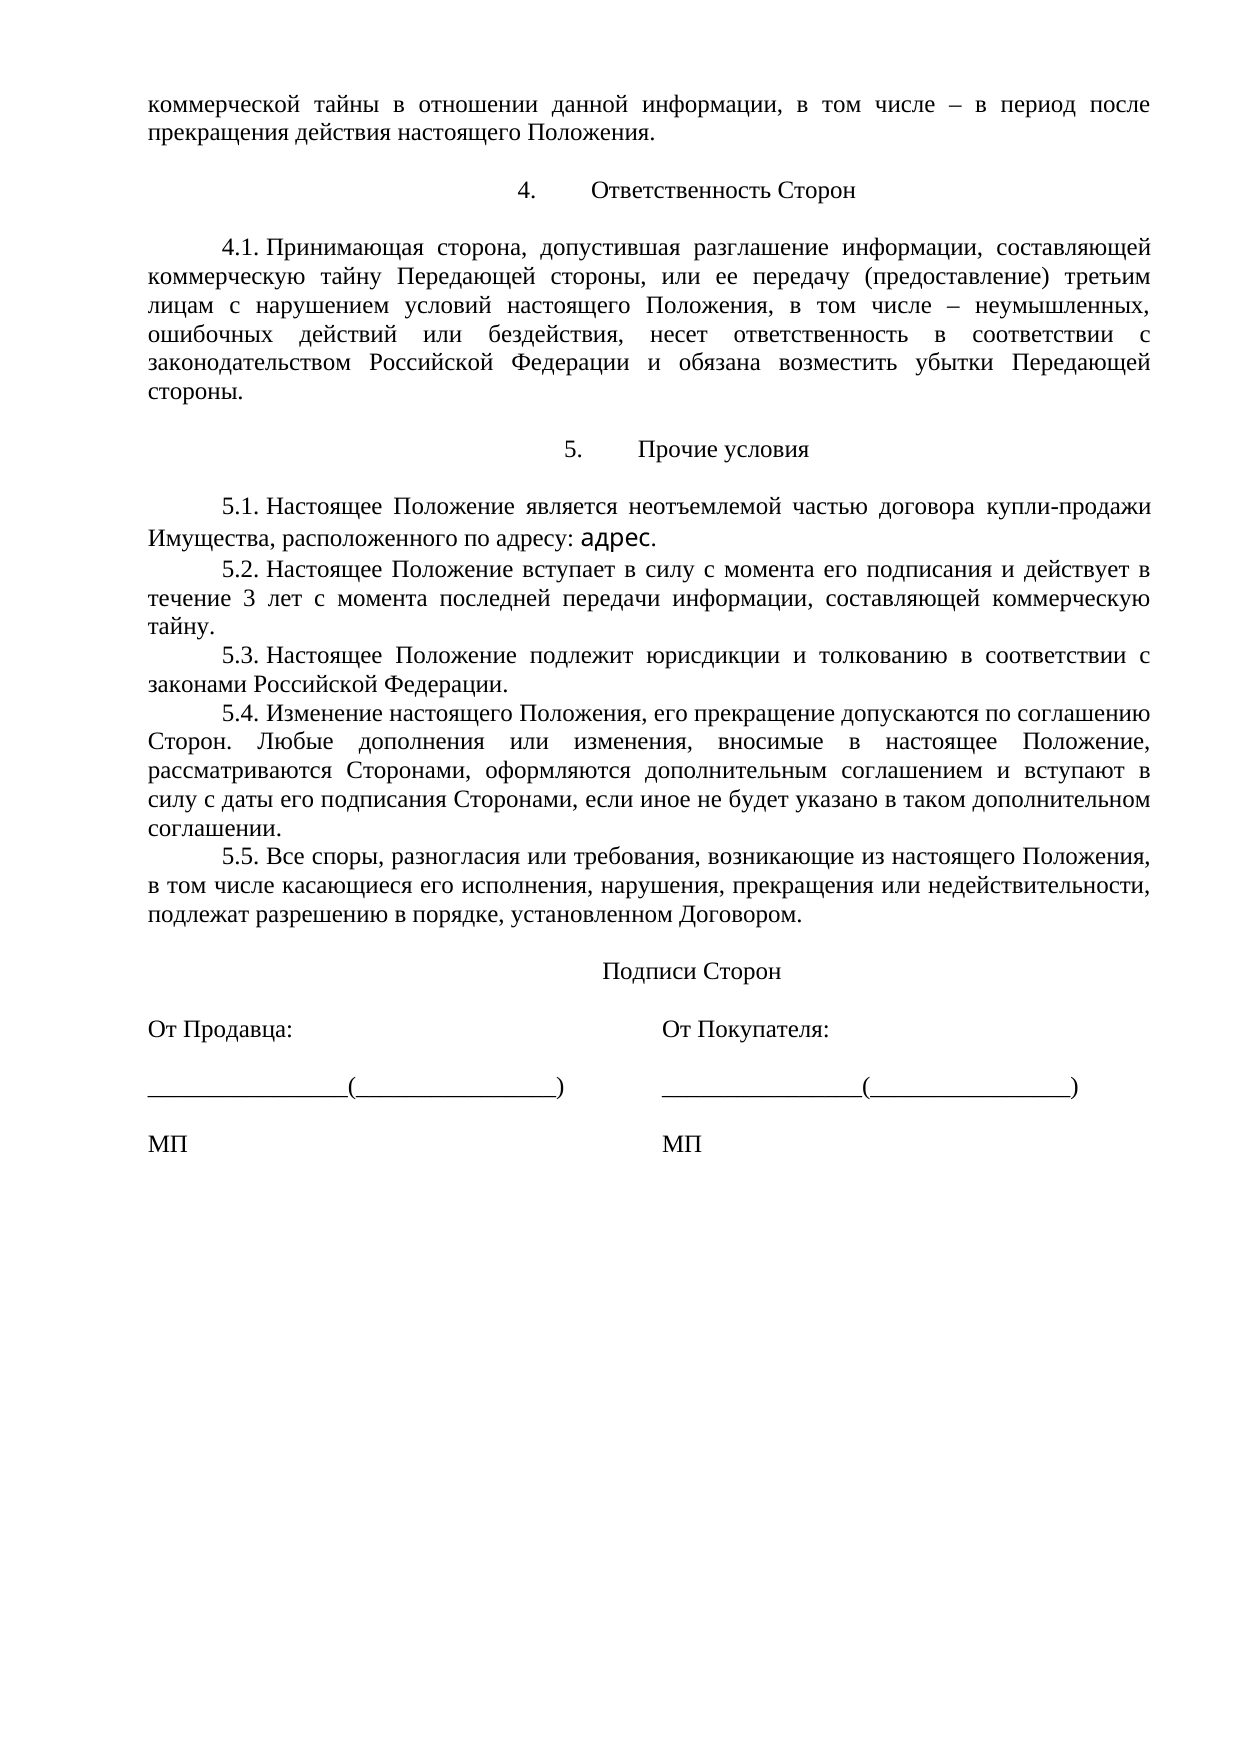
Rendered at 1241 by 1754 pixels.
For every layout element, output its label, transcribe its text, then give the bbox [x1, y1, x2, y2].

table_cell От Покупателя: ________________(________________) МП [651, 1014, 1163, 1158]
list Принимающая сторона, допустившая разглашение информации, составляющей коммерческую тайну Передающей стороны, или ее передачу (предоставление) третьим лицам с нарушением условий настоящего Положения, в том числе – неумышленных, ошибочных действий или бездействия, несет ответственность в соответствии с законодательством Российской Федерации и обязана возместить убытки Передающей стороны. [148, 232, 1152, 405]
list Ответственность Сторон [148, 175, 1152, 204]
list Изменение настоящего Положения, его прекращение допускаются по соглашению Сторон. Любые дополнения или изменения, вносимые в настоящее Положение, рассматриваются Сторонами, оформляются дополнительным соглашением и вступают в силу с даты его подписания Сторонами, если иное не будет указано в таком дополнительном соглашении. [148, 698, 1152, 841]
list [148, 89, 1152, 146]
list Настоящее Положение вступает в силу с момента его подписания и действует в течение 3 лет с момента последней передачи информации, составляющей коммерческую тайну. [148, 554, 1152, 640]
table_cell От Продавца: ________________(________________) МП [136, 1014, 651, 1158]
list Настоящее Положение является неотъемлемой частью договора купли-продажи Имущества, расположенного по адресу: . [148, 491, 1152, 554]
list Настоящее Положение подлежит юрисдикции и толкованию в соответствии с законами Российской Федерации. [148, 640, 1152, 698]
list Все споры, разногласия или требования, возникающие из настоящего Положения, в том числе касающиеся его исполнения, нарушения, прекращения или недействительности, подлежат разрешению в порядке, установленном Договором. [148, 841, 1152, 928]
list Прочие условия [148, 434, 1152, 462]
table_header Подписи Сторон [136, 928, 1163, 1014]
